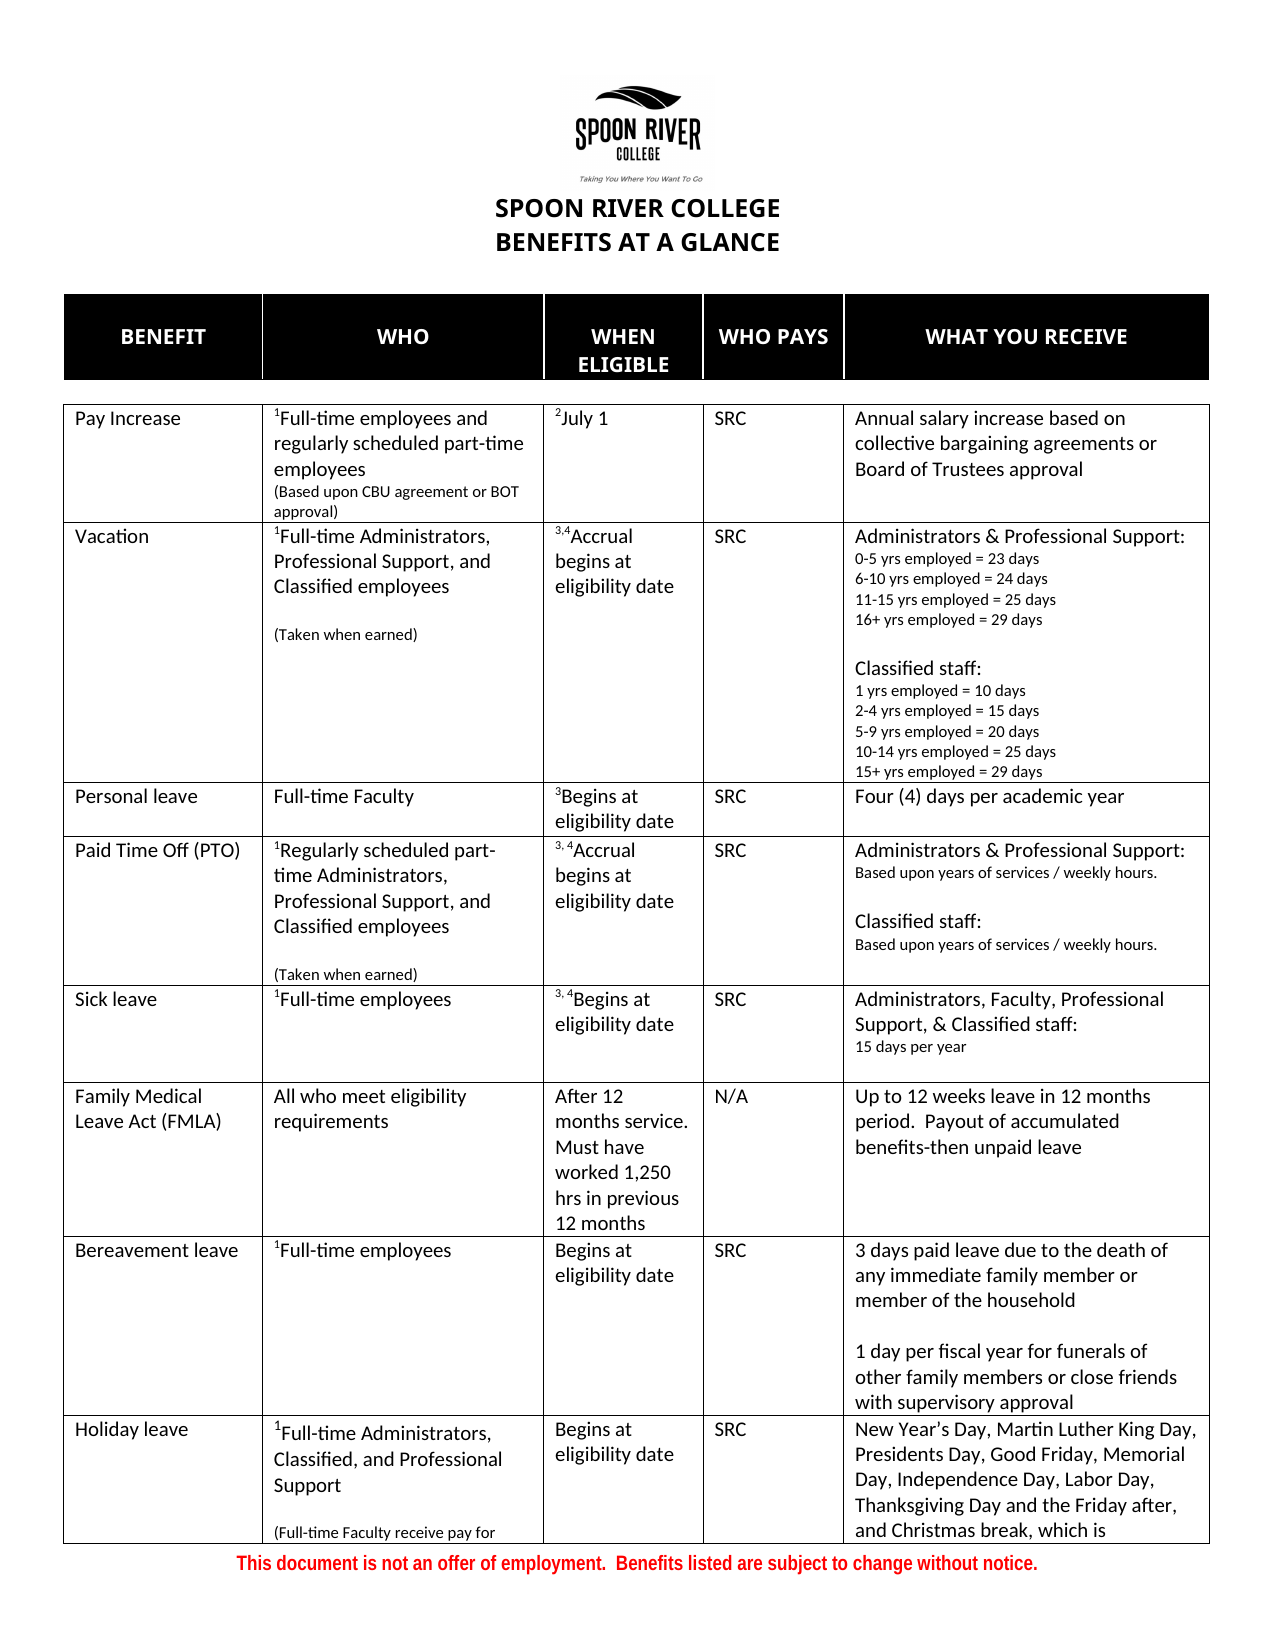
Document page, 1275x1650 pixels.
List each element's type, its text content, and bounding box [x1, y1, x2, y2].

table_cell All who meet eligibility requirements [263, 1083, 543, 1236]
table_cell 1Full-time employees [263, 1237, 543, 1415]
table_cell SRC [704, 1416, 843, 1543]
table_header 2July 1 [544, 405, 703, 522]
table_cell 1Full-time Administrators, Professional Support, and Classified employees (Taken when earned) [263, 523, 543, 782]
table_cell Paid Time Off (PTO) [64, 837, 262, 985]
table_cell Bereavement leave [64, 1237, 262, 1415]
table_cell Administrators & Professional Support: 0-5 yrs employed = 23 days 6-10 yrs employed = 24 days 11-15 yrs employed = 25 days 16+ yrs employed = 29 days Classified staff: 1 yrs employed = 10 days 2-4 yrs employed = 15 days 5-9 yrs employed = 20 days 10-14 yrs employed = 25 days 15+ yrs employed = 29 days [844, 523, 1209, 782]
table_cell 3, 4Accrual begins at eligibility date [544, 837, 703, 985]
table_header Annual salary increase based on collective bargaining agreements or Board of Trustees approval [844, 405, 1209, 522]
table_cell Full-time Faculty [263, 783, 543, 836]
table_cell Four (4) days per academic year [844, 783, 1209, 836]
table_cell SRC [704, 986, 843, 1082]
table_cell Vacation [64, 523, 262, 782]
table_cell Personal leave [64, 783, 262, 836]
table_cell 3 days paid leave due to the death of any immediate family member or member of the household 1 day per fiscal year for funerals of other family members or close friends with supervisory approval [844, 1237, 1209, 1415]
table_cell Administrators, Faculty, Professional Support, & Classified staff: 15 days per year [844, 986, 1209, 1082]
table_cell SRC [704, 1237, 843, 1415]
table_cell 3Begins at eligibility date [544, 783, 703, 836]
table_header Pay Increase [64, 405, 262, 522]
table_cell SRC [704, 523, 843, 782]
table_cell Begins at eligibility date [544, 1237, 703, 1415]
table_cell Administrators & Professional Support: Based upon years of services / weekly hours. Classified staff: Based upon years of services / weekly hours. [844, 837, 1209, 985]
table_cell SRC [704, 837, 843, 985]
table_cell 3, 4Begins at eligibility date [544, 986, 703, 1082]
table_cell Up to 12 weeks leave in 12 months period. Payout of accumulated benefits-then unpaid leave [844, 1083, 1209, 1236]
table_cell SRC [704, 783, 843, 836]
table_cell Sick leave [64, 986, 262, 1082]
table_cell N/A [704, 1083, 843, 1236]
table_cell Holiday leave [64, 1416, 262, 1543]
table_cell Family Medical Leave Act (FMLA) [64, 1083, 262, 1236]
table_cell Begins at eligibility date [544, 1416, 703, 1543]
table_cell 1Regularly scheduled part-time Administrators, Professional Support, and Classified employees (Taken when earned) [263, 837, 543, 985]
picture [560, 75, 716, 191]
table_header SRC [704, 405, 843, 522]
table_cell 1Full-time employees [263, 986, 543, 1082]
table_header 1Full-time employees and regularly scheduled part-time employees (Based upon CBU agreement or BOT approval) [263, 405, 543, 522]
table_cell 3,4Accrual begins at eligibility date [544, 523, 703, 782]
table_cell After 12 months service. Must have worked 1,250 hrs in previous 12 months [544, 1083, 703, 1236]
table_cell 1Full-time Administrators, Classified, and Professional Support (Full-time Faculty receive pay for instructional days only) [263, 1416, 543, 1543]
